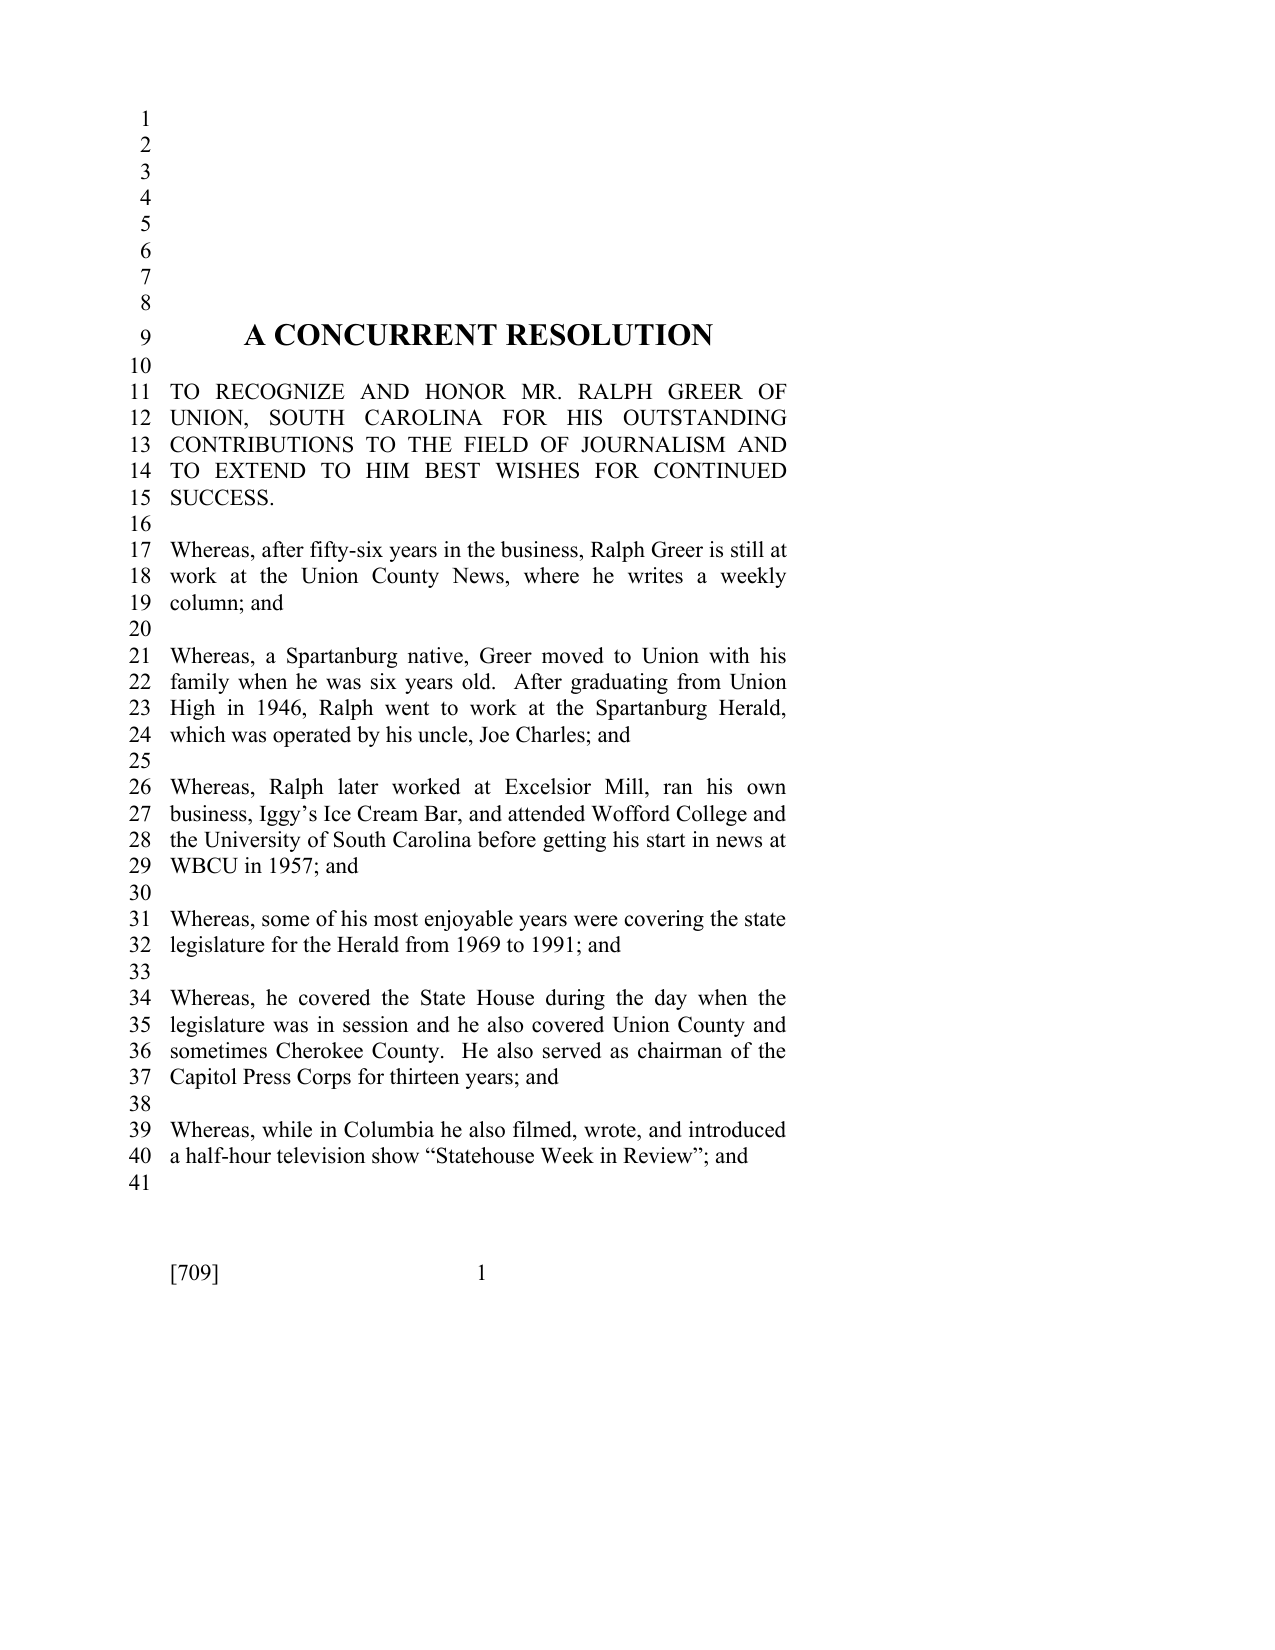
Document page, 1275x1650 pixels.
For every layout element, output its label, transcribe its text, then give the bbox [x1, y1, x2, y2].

text TO RECOGNIZE AND HONOR MR. RALPH GREER OF UNION, SOUTH CAROLINA FOR HIS OUTSTANDING CONTRIBUTIONS TO THE FIELD OF JOURNALISM AND TO EXTEND TO HIM BEST WISHES FOR CONTINUED SUCCESS. [169, 378, 787, 510]
text A CONCURRENT RESOLUTION [169, 316, 787, 352]
text Whereas, after fifty-six years in the business, Ralph Greer is still at work at the Union County News, where he writes a weekly column; and [169, 536, 787, 615]
text Whereas, a Spartanburg native, Greer moved to Union with his family when he was six years old. After graduating from Union High in 1946, Ralph went to work at the Spartanburg Herald, which was operated by his uncle, Joe Charles; and [169, 642, 787, 747]
text Whereas, while in Columbia he also filmed, wrote, and introduced a half-hour television show “Statehouse Week in Review”; and [169, 1116, 787, 1169]
text Whereas, some of his most enjoyable years were covering the state legislature for the Herald from 1969 to 1991; and [169, 905, 787, 958]
text Whereas, Ralph later worked at Excelsior Mill, ran his own business, Iggy’s Ice Cream Bar, and attended Wofford College and the University of South Carolina before getting his start in news at WBCU in 1957; and [169, 773, 787, 879]
text Whereas, he covered the State House during the day when the legislature was in session and he also covered Union County and sometimes Cherokee County. He also served as chairman of the Capitol Press Corps for thirteen years; and [169, 984, 787, 1090]
